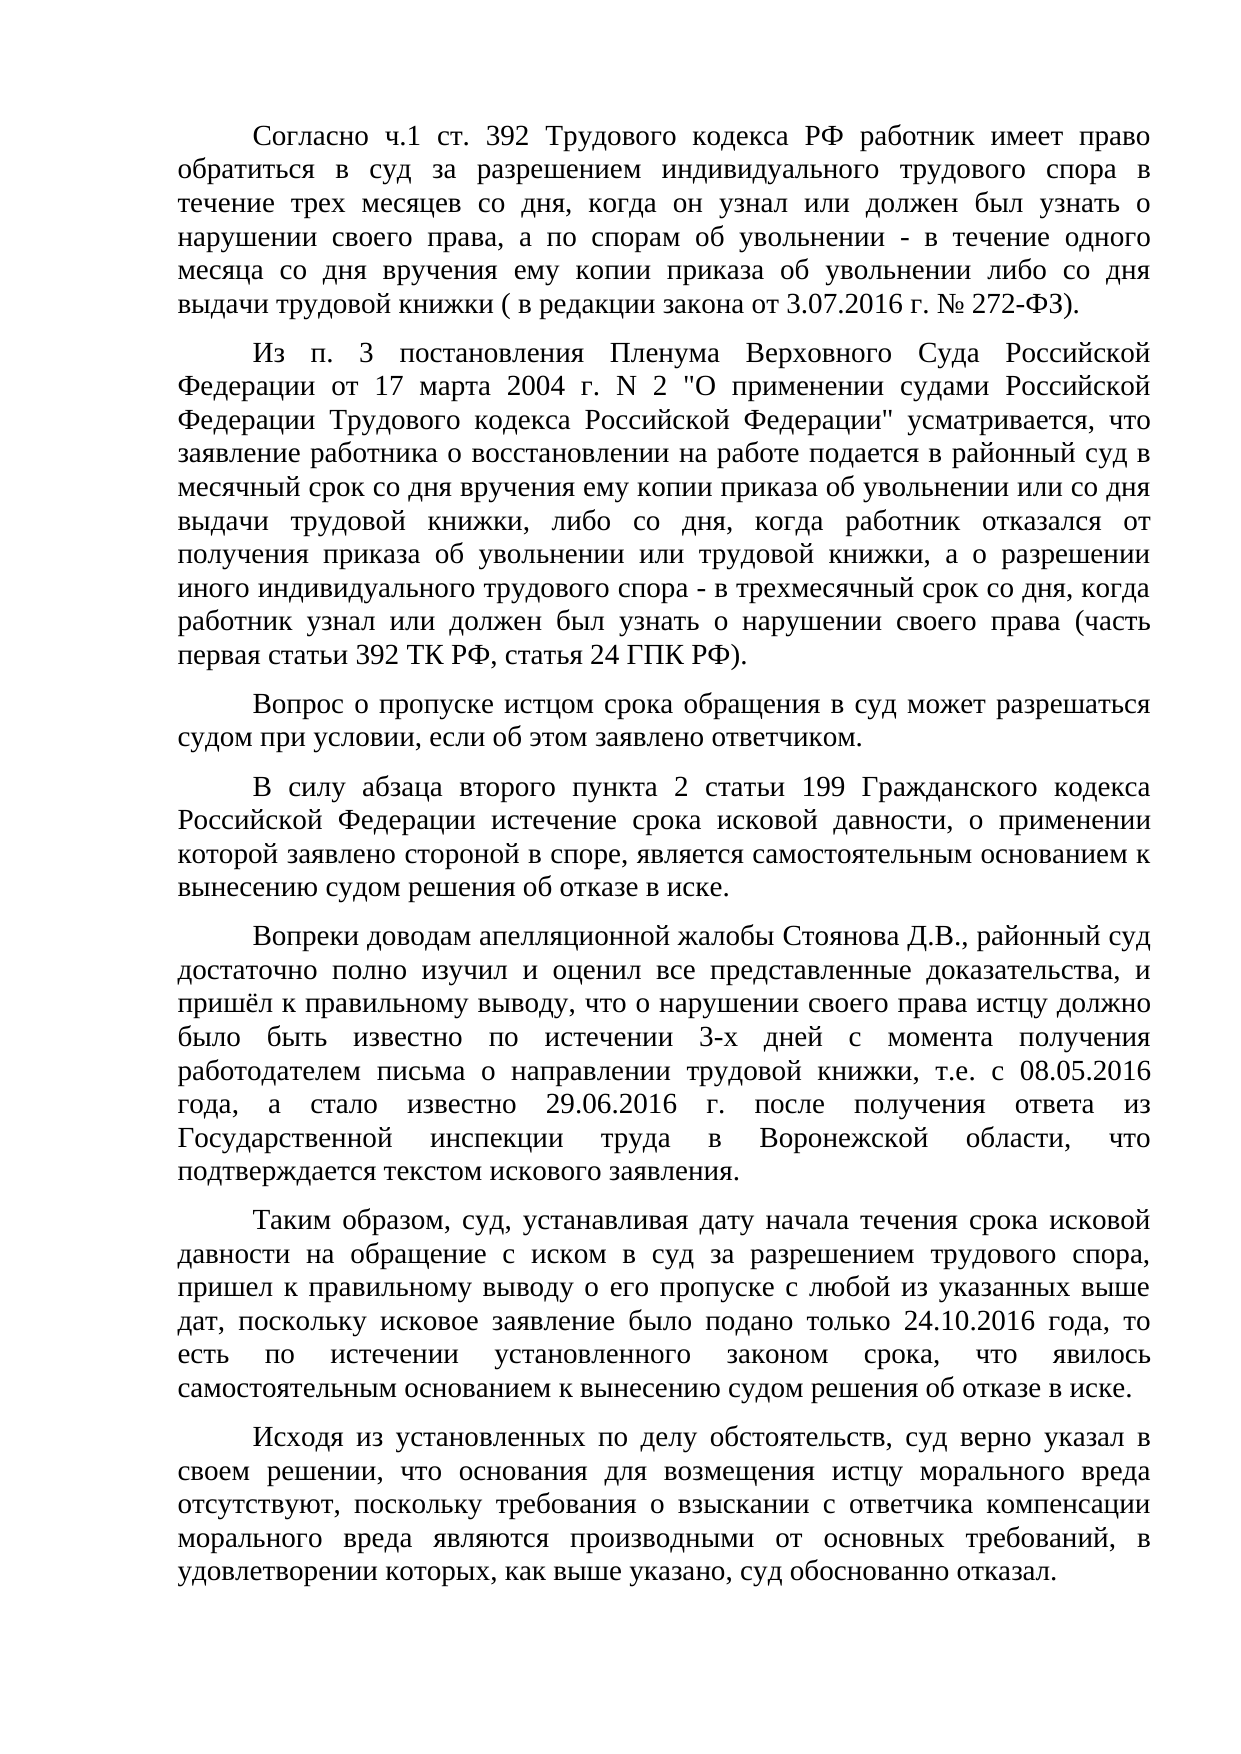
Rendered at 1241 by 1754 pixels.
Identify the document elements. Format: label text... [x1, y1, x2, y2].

text Из п. 3 постановления Пленума Верховного Суда Российской Федерации от 17 марта 2004 г. N 2 "О применении судами Российской Федерации Трудового кодекса Российской Федерации" усматривается, что заявление работника о восстановлении на работе подается в районный суд в месячный срок со дня вручения ему копии приказа об увольнении или со дня выдачи трудовой книжки, либо со дня, когда работник отказался от получения приказа об увольнении или трудовой книжки, а о разрешении иного индивидуального трудового спора - в трехмесячный срок со дня, когда работник узнал или должен был узнать о нарушении своего права (часть первая статьи 392 ТК РФ, статья 24 ГПК РФ). [177, 335, 1152, 670]
text В силу абзаца второго пункта 2 статьи 199 Гражданского кодекса Российской Федерации истечение срока исковой давности, о применении которой заявлено стороной в споре, является самостоятельным основанием к вынесению судом решения об отказе в иске. [177, 769, 1152, 903]
text Таким образом, суд, устанавливая дату начала течения срока исковой давности на обращение с иском в суд за разрешением трудового спора, пришел к правильному выводу о его пропуске с любой из указанных выше дат, поскольку исковое заявление было подано только 24.10.2016 года, то есть по истечении установленного законом срока, что явилось самостоятельным основанием к вынесению судом решения об отказе в иске. [177, 1202, 1152, 1404]
text Исходя из установленных по делу обстоятельств, суд верно указал в своем решении, что основания для возмещения истцу морального вреда отсутствуют, поскольку требования о взыскании с ответчика компенсации морального вреда являются производными от основных требований, в удовлетворении которых, как выше указано, суд обоснованно отказал. [177, 1419, 1152, 1587]
text Вопреки доводам апелляционной жалобы Стоянова Д.В., районный суд достаточно полно изучил и оценил все представленные доказательства, и пришёл к правильному выводу, что о нарушении своего права истцу должно было быть известно по истечении 3-х дней с момента получения работодателем письма о направлении трудовой книжки, т.е. с 08.05.2016 года, а стало известно 29.06.2016 г. после получения ответа из Государственной инспекции труда в Воронежской области, что подтверждается текстом искового заявления. [177, 918, 1152, 1187]
text Вопрос о пропуске истцом срока обращения в суд может разрешаться судом при условии, если об этом заявлено ответчиком. [177, 686, 1152, 753]
text Согласно ч.1 ст. 392 Трудового кодекса РФ работник имеет право обратиться в суд за разрешением индивидуального трудового спора в течение трех месяцев со дня, когда он узнал или должен был узнать о нарушении своего права, а по спорам об увольнении - в течение одного месяца со дня вручения ему копии приказа об увольнении либо со дня выдачи трудовой книжки ( в редакции закона от 3.07.2016 г. № 272-ФЗ). [177, 118, 1152, 319]
